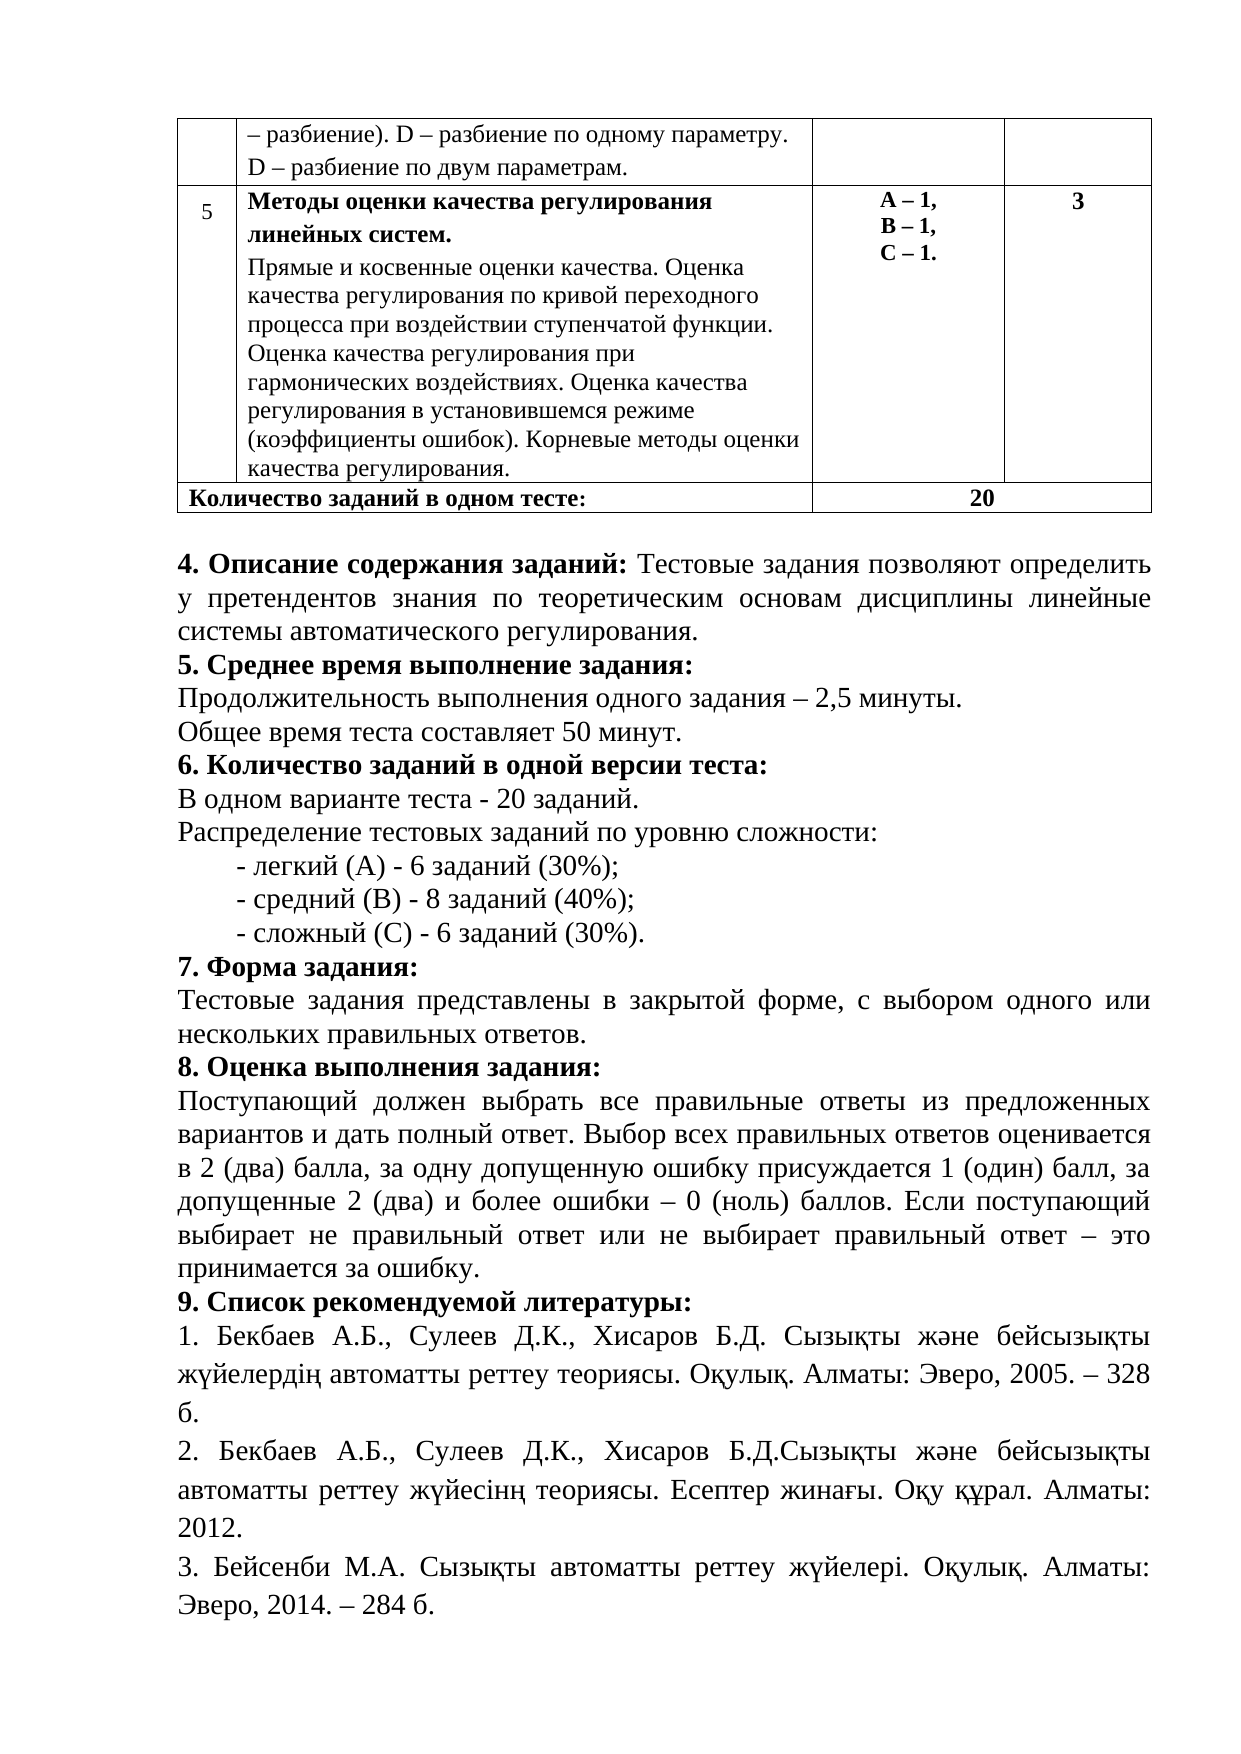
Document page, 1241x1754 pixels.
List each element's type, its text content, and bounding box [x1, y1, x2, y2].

text Тестовые задания представлены в закрытой форме, с выбором одного или нескольких правильных ответов. [177, 982, 1152, 1049]
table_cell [237, 119, 812, 185]
text 1. Бекбаев А.Б., Сулеев Д.К., Хисаров Б.Д. Сызықты және бейсызықты жүйелердің автоматты реттеу теориясы. Оқулық. Алматы: Эверо, 2005. – 328 б. [177, 1318, 1152, 1428]
text 9. Список рекомендуемой литературы: [177, 1284, 1152, 1318]
text Распределение тестовых заданий по уровню сложности: [177, 814, 1152, 848]
text 5. Среднее время выполнение задания: [177, 647, 1152, 680]
text В одном варианте теста - 20 заданий. [177, 781, 1152, 814]
text 7. Форма задания: [177, 949, 1152, 982]
text 2. Бекбаев А.Б., Сулеев Д.К., Хисаров Б.Д.Сызықты және бейсызықты автоматты реттеу жүйесінң теориясы. Есептер жинағы. Оқу құрал. Алматы: 2012. [177, 1433, 1152, 1544]
text - сложный (C) - 6 заданий (30%). [236, 915, 1152, 949]
text Продолжительность выполнения одного задания – 2,5 минуты. [177, 680, 1152, 714]
table_cell А – 1, В – 1, С – 1. [813, 186, 1004, 482]
table_cell 5 [178, 186, 236, 482]
table_cell Методы оценки качества регулирования линейных систем. Прямые и косвенные оценки качества. Оценка качества регулирования по кривой переходного процесса при воздействии ступенчатой функции. Оценка качества регулирования при гармонических воздействиях. Оценка качества регулирования в установившемся режиме (коэффициенты ошибок). Корневые методы оценки качества регулирования. [237, 186, 812, 482]
text Общее время теста составляет 50 минут. [177, 714, 1152, 747]
text Поступающий должен выбрать все правильные ответы из предложенных вариантов и дать полный ответ. Выбор всех правильных ответов оценивается в 2 (два) балла, за одну допущенную ошибку присуждается 1 (один) балл, за допущенные 2 (два) и более ошибки – 0 (ноль) баллов. Если поступающий выбирает не правильный ответ или не выбирает правильный ответ – это принимается за ошибку. [177, 1083, 1152, 1284]
table_cell Количество заданий в одном тесте: [178, 483, 812, 512]
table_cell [813, 119, 1004, 185]
table_cell 3 [1005, 186, 1151, 482]
text - легкий (A) - 6 заданий (30%); [236, 848, 1152, 882]
text 6. Количество заданий в одной версии теста: [177, 747, 1152, 781]
text - средний (B) - 8 заданий (40%); [236, 882, 1152, 915]
table_cell 4 [178, 119, 236, 185]
table_cell 20 [813, 483, 1151, 512]
text 8. Оценка выполнения задания: [177, 1049, 1152, 1083]
text 4. Описание содержания заданий: Тестовые задания позволяют определить у претендентов знания по теоретическим основам дисциплины линейные системы автоматического регулирования. [177, 546, 1152, 647]
text 3. Бейсенби М.А. Сызықты автоматты реттеу жүйелері. Оқулық. Алматы: Эверо, 2014. – 284 б. [177, 1549, 1152, 1621]
table_cell 8 [1005, 119, 1151, 185]
